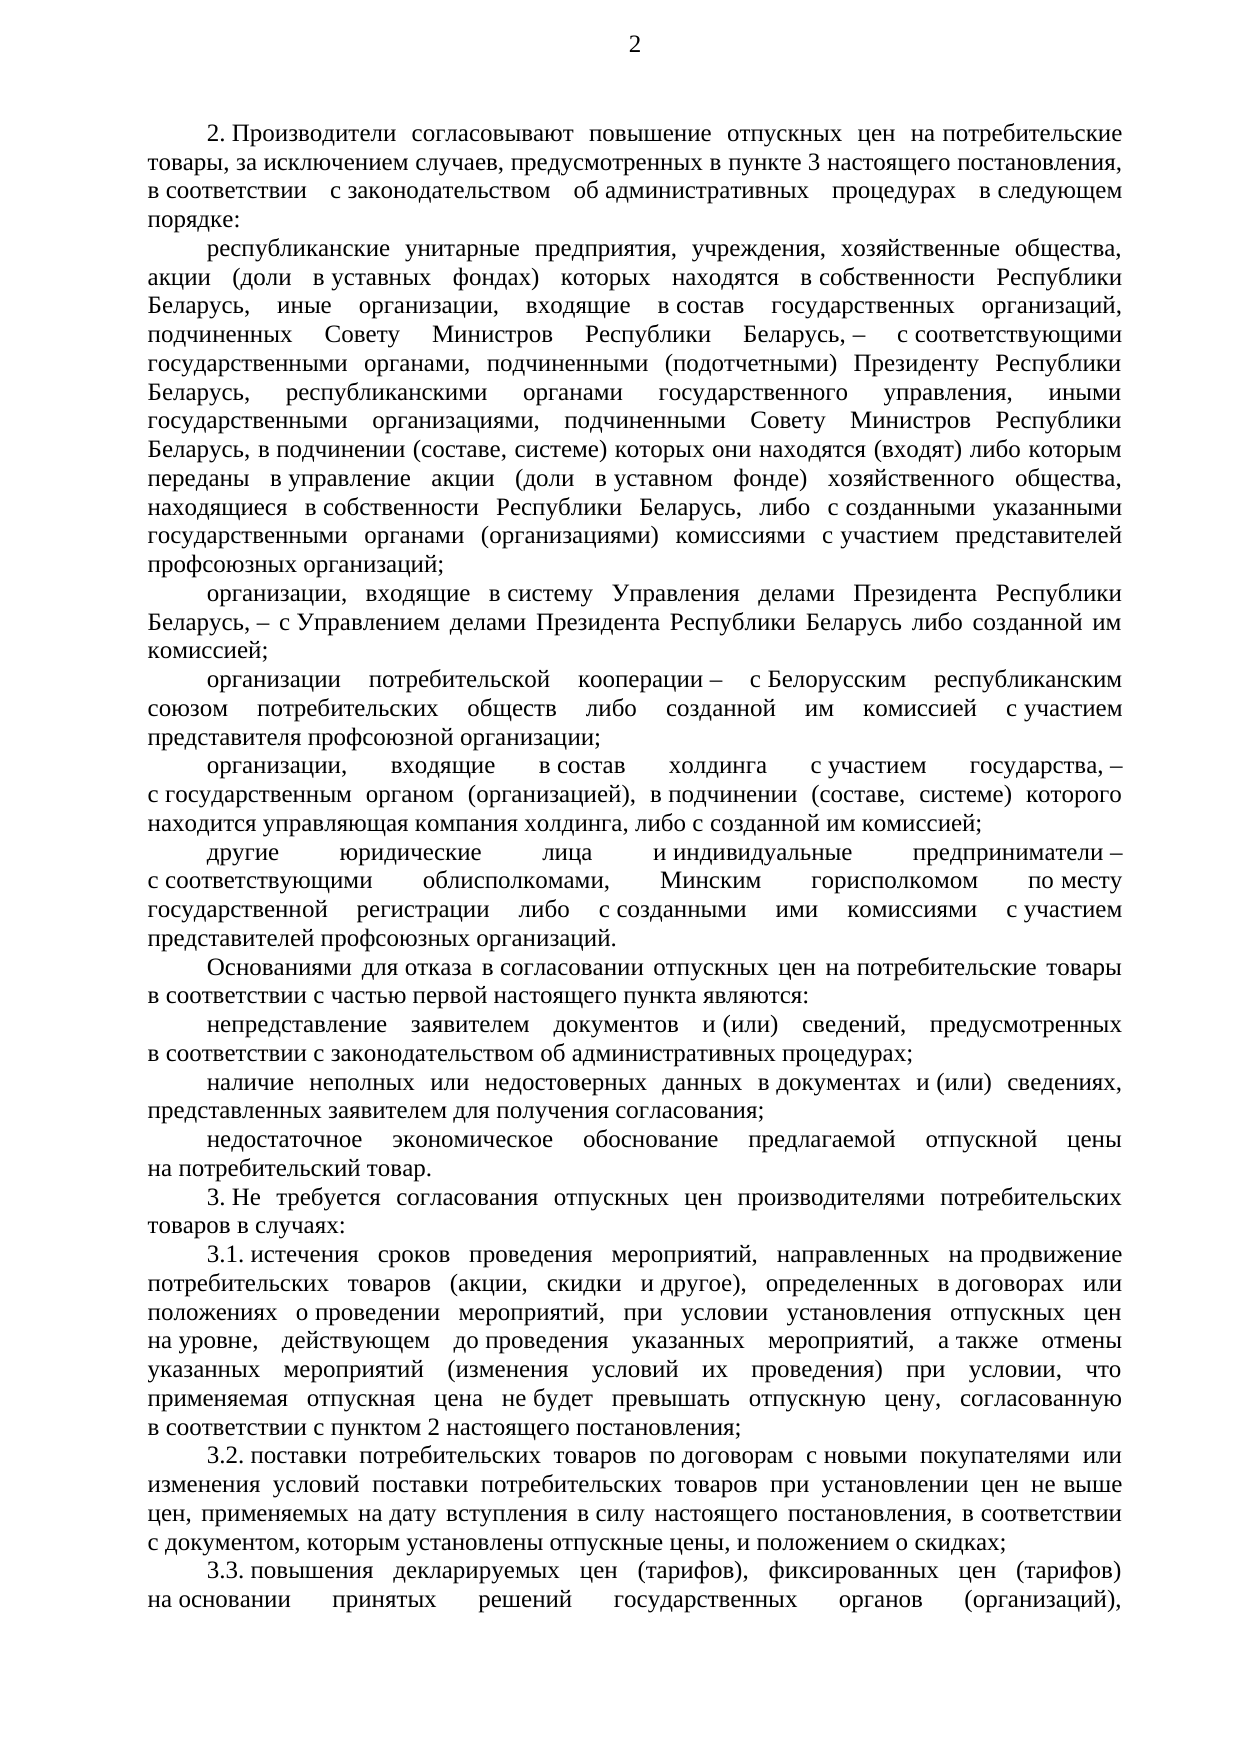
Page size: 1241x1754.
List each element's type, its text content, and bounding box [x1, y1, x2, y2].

text наличие неполных или недостоверных данных в документах и (или) сведениях, представленных заявителем для получения согласования; [147, 1067, 1122, 1124]
text республиканские унитарные предприятия, учреждения, хозяйственные общества, акции (доли в уставных фондах) которых находятся в собственности Республики Беларусь, иные организации, входящие в состав государственных организаций, подчиненных Совету Министров Республики Беларусь, – с соответствующими государственными органами, подчиненными (подотчетными) Президенту Республики Беларусь, республиканскими органами государственного управления, иными государственными организациями, подчиненными Совету Министров Республики Беларусь, в подчинении (составе, системе) которых они находятся (входят) либо которым переданы в управление акции (доли в уставном фонде) хозяйственного общества, находящиеся в собственности Республики Беларусь, либо с созданными указанными государственными органами (организациями) комиссиями с участием представителей профсоюзных организаций; [147, 233, 1122, 578]
text организации потребительской кооперации – с Белорусским республиканским союзом потребительских обществ либо созданной им комиссией с участием представителя профсоюзной организации; [147, 664, 1122, 751]
text Основаниями для отказа в согласовании отпускных цен на потребительские товары в соответствии с частью первой настоящего пункта являются: [147, 952, 1122, 1009]
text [147, 1556, 1122, 1613]
text 3.2. поставки потребительских товаров по договорам с новыми покупателями или изменения условий поставки потребительских товаров при установлении цен не выше цен, применяемых на дату вступления в силу настоящего постановления, в соответствии с документом, которым установлены отпускные цены, и положением о скидках; [147, 1441, 1122, 1556]
text непредставление заявителем документов и (или) сведений, предусмотренных в соответствии с законодательством об административных процедурах; [147, 1009, 1122, 1067]
text организации, входящие в состав холдинга с участием государства, – с государственным органом (организацией), в подчинении (составе, системе) которого находится управляющая компания холдинга, либо с созданной им комиссией; [147, 751, 1122, 837]
text 3.1. истечения сроков проведения мероприятий, направленных на продвижение потребительских товаров (акции, скидки и другое), определенных в договорах или положениях о проведении мероприятий, при условии установления отпускных цен на уровне, действующем до проведения указанных мероприятий, а также отмены указанных мероприятий (изменения условий их проведения) при условии, что применяемая отпускная цена не будет превышать отпускную цену, согласованную в соответствии с пунктом 2 настоящего постановления; [147, 1239, 1122, 1441]
text другие юридические лица и индивидуальные предприниматели – с соответствующими облисполкомами, Минским горисполкомом по месту государственной регистрации либо с созданными ими комиссиями с участием представителей профсоюзных организаций. [147, 837, 1122, 952]
text 2. Производители согласовывают повышение отпускных цен на потребительские товары, за исключением случаев, предусмотренных в пункте 3 настоящего постановления, в соответствии с законодательством об административных процедурах в следующем порядке: [147, 118, 1122, 233]
text 3. Не требуется согласования отпускных цен производителями потребительских товаров в случаях: [147, 1182, 1122, 1239]
text организации, входящие в систему Управления делами Президента Республики Беларусь, – с Управлением делами Президента Республики Беларусь либо созданной им комиссией; [147, 578, 1122, 664]
text недостаточное экономическое обоснование предлагаемой отпускной цены на потребительский товар. [147, 1124, 1122, 1182]
